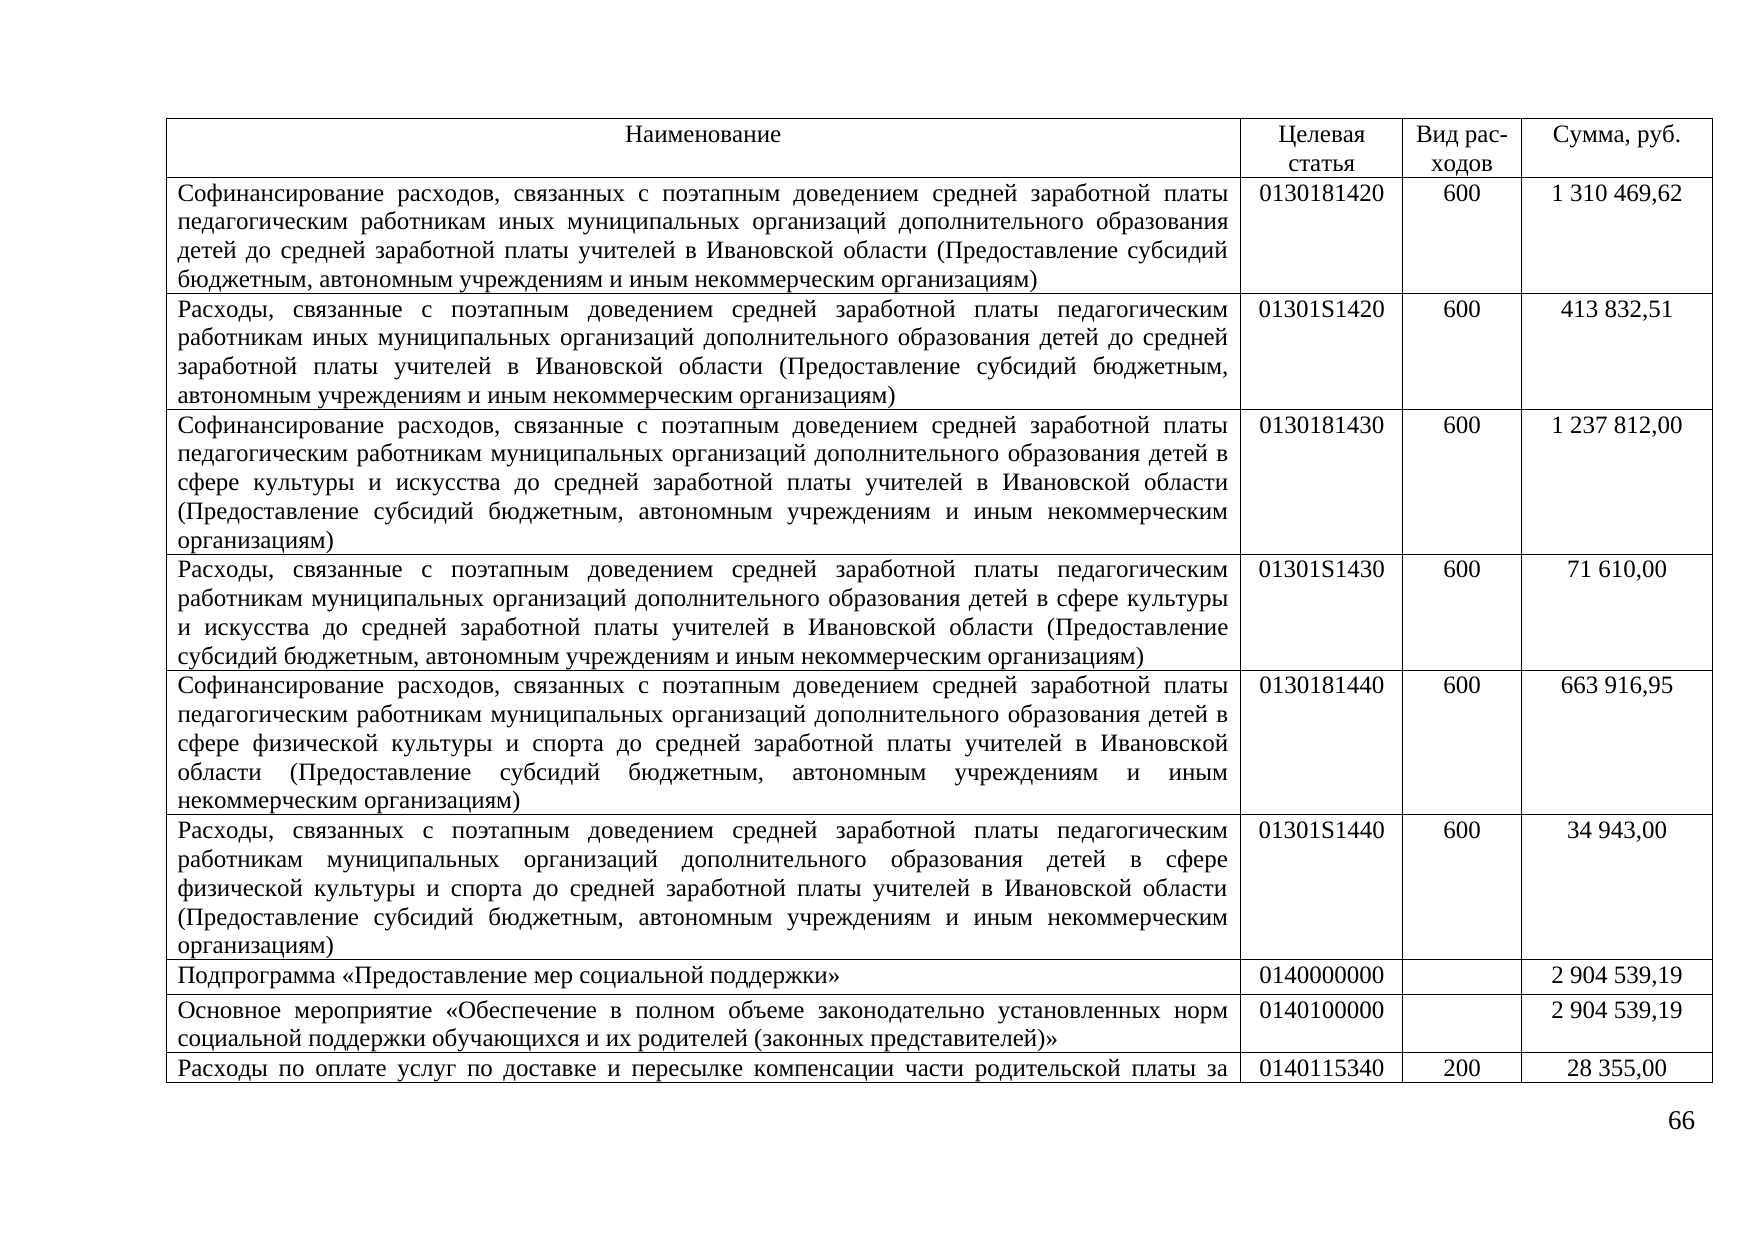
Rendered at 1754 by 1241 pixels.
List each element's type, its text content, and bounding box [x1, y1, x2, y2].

table_cell [1403, 995, 1521, 1052]
table_cell Софинансирование расходов, связанных с поэтапным доведением средней заработной платы педагогическим работникам иных муниципальных организаций дополнительного образования детей до средней заработной платы учителей в Ивановской области (Предоставление субсидий бюджетным, автономным учреждениям и иным некоммерческим организациям) [167, 178, 1240, 293]
table_cell Расходы, связанных с поэтапным доведением средней заработной платы педагогическим работникам муниципальных организаций дополнительного образования детей в сфере физической культуры и спорта до средней заработной платы учителей в Ивановской области (Предоставление субсидий бюджетным, автономным учреждениям и иным некоммерческим организациям) [167, 815, 1240, 959]
table_cell Софинансирование расходов, связанных с поэтапным доведением средней заработной платы педагогическим работникам муниципальных организаций дополнительного образования детей в сфере физической культуры и спорта до средней заработной платы учителей в Ивановской области (Предоставление субсидий бюджетным, автономным учреждениям и иным некоммерческим организациям) [167, 671, 1240, 814]
table_cell 0140000000 [1241, 960, 1402, 994]
table_cell 0140100000 [1241, 995, 1402, 1052]
table_cell 1 310 469,62 [1522, 178, 1712, 293]
table_cell 0140115340 [1241, 1053, 1402, 1082]
table_cell 600 [1403, 555, 1521, 669]
table_cell Основное мероприятие «Обеспечение в полном объеме законодательно установленных норм социальной поддержки обучающихся и их родителей (законных представителей)» [167, 995, 1240, 1052]
table_header Вид рас-ходов [1403, 119, 1521, 177]
table_header Целевая статья [1241, 119, 1402, 177]
table_cell 600 [1403, 671, 1521, 814]
table_cell 2 904 539,19 [1522, 995, 1712, 1052]
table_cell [167, 1053, 1240, 1082]
table_cell Софинансирование расходов, связанные с поэтапным доведением средней заработной платы педагогическим работникам муниципальных организаций дополнительного образования детей в сфере культуры и искусства до средней заработной платы учителей в Ивановской области (Предоставление субсидий бюджетным, автономным учреждениям и иным некоммерческим организациям) [167, 410, 1240, 553]
table_cell 34 943,00 [1522, 815, 1712, 959]
table_cell [1403, 960, 1521, 994]
table_cell 0130181430 [1241, 410, 1402, 553]
table_cell 413 832,51 [1522, 294, 1712, 409]
table_header Сумма, руб. [1522, 119, 1712, 177]
table_cell 01301S1440 [1241, 815, 1402, 959]
table_cell 600 [1403, 178, 1521, 293]
table_cell 01301S1420 [1241, 294, 1402, 409]
table_cell 600 [1403, 815, 1521, 959]
table_cell 71 610,00 [1522, 555, 1712, 669]
table_cell 200 [1403, 1053, 1521, 1082]
table_cell Расходы, связанные с поэтапным доведением средней заработной платы педагогическим работникам иных муниципальных организаций дополнительного образования детей до средней заработной платы учителей в Ивановской области (Предоставление субсидий бюджетным, автономным учреждениям и иным некоммерческим организациям) [167, 294, 1240, 409]
table_cell Расходы, связанные с поэтапным доведением средней заработной платы педагогическим работникам муниципальных организаций дополнительного образования детей в сфере культуры и искусства до средней заработной платы учителей в Ивановской области (Предоставление субсидий бюджетным, автономным учреждениям и иным некоммерческим организациям) [167, 555, 1240, 669]
table_cell 2 904 539,19 [1522, 960, 1712, 994]
table_cell 01301S1430 [1241, 555, 1402, 669]
table_cell 600 [1403, 294, 1521, 409]
table_header Наименование [167, 119, 1240, 177]
table_cell 0130181420 [1241, 178, 1402, 293]
table_cell Подпрограмма «Предоставление мер социальной поддержки» [167, 960, 1240, 994]
table_cell 1 237 812,00 [1522, 410, 1712, 553]
table_cell 28 355,00 [1522, 1053, 1712, 1082]
table_cell 600 [1403, 410, 1521, 553]
table_cell 0130181440 [1241, 671, 1402, 814]
table_cell 663 916,95 [1522, 671, 1712, 814]
